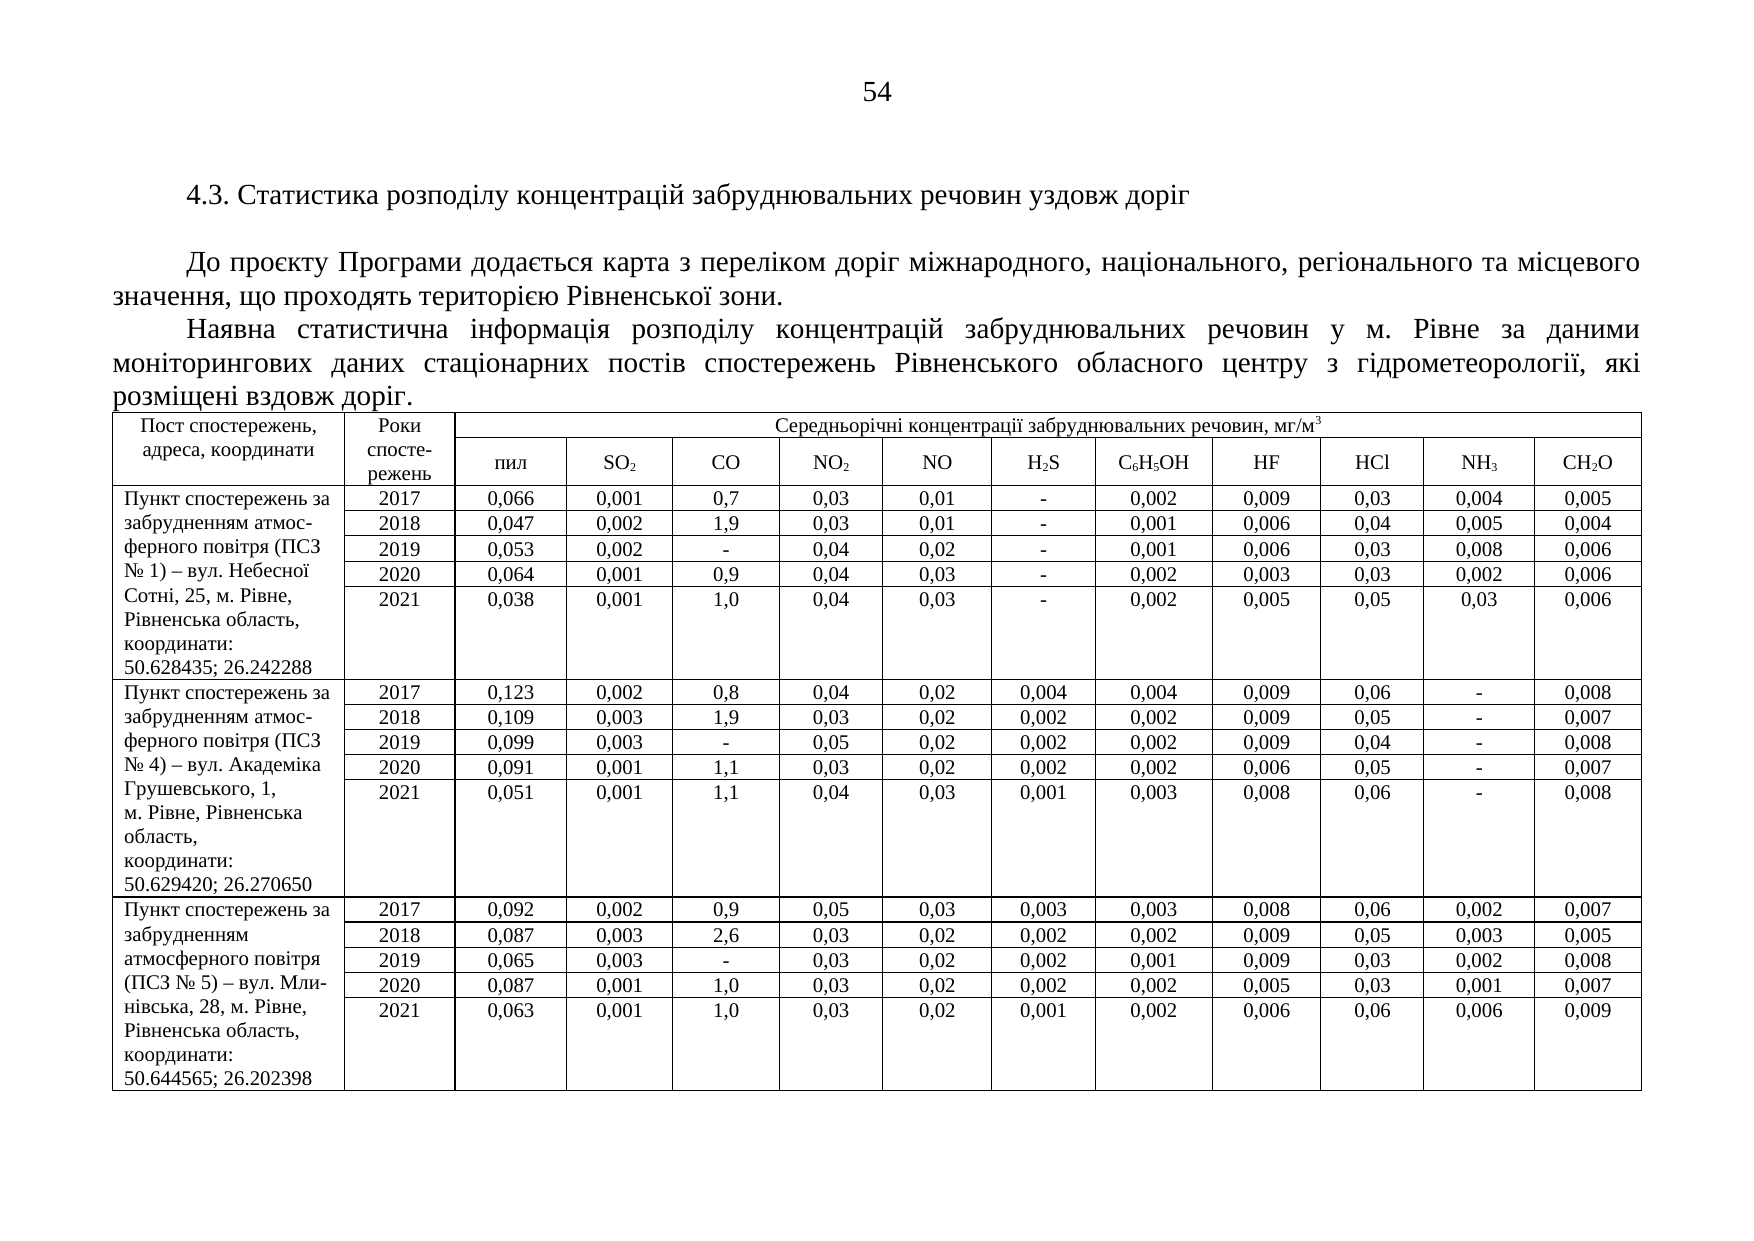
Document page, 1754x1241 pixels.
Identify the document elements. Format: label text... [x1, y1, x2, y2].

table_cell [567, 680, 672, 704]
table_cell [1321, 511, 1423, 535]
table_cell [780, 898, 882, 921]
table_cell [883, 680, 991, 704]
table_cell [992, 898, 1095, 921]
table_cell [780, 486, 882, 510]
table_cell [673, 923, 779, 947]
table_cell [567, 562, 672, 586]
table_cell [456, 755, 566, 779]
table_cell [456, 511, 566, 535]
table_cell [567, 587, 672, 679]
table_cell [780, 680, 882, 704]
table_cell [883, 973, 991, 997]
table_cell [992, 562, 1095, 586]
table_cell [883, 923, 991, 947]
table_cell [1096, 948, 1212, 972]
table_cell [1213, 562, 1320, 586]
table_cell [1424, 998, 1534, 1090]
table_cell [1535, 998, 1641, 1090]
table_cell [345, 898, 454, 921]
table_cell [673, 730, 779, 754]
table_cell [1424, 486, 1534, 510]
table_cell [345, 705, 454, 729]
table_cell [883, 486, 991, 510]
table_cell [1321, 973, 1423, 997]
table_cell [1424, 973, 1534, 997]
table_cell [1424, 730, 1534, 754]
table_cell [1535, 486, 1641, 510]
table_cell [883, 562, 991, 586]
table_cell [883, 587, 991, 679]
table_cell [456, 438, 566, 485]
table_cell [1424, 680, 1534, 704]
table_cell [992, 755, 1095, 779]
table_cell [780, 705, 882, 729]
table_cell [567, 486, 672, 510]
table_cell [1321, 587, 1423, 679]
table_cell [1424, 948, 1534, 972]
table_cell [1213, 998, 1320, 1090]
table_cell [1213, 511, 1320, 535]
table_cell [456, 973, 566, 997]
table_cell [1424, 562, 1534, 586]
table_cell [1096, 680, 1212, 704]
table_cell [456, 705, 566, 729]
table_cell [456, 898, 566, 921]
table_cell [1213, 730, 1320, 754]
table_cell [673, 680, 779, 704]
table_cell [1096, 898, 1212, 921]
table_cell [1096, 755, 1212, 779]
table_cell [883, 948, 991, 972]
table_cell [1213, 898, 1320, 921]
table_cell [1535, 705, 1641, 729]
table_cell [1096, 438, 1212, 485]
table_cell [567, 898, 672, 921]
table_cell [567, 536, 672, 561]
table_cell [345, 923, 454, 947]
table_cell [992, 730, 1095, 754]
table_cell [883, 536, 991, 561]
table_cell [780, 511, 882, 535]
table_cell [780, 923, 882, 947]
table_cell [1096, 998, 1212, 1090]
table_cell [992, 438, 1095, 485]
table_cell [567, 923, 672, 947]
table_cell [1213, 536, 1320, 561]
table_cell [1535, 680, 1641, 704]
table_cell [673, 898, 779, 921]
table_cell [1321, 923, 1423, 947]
text Наявна статистична інформація розподілу концентрацій забруднювальних речовин у м. Рівне за даними моніторингових даних стаціонарних постів спостережень Рівненського обласного центру з гідрометеорології, які розміщені вздовж доріг. [112, 311, 1642, 412]
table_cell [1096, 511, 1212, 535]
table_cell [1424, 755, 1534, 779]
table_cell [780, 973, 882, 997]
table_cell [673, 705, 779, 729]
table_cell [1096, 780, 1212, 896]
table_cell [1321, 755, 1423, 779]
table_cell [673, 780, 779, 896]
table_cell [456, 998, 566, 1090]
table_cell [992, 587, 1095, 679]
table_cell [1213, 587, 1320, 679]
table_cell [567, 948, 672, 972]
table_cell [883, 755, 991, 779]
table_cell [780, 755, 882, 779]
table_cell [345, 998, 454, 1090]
text 4.3. Статистика розподілу концентрацій забруднювальних речовин уздовж доріг [112, 177, 1642, 211]
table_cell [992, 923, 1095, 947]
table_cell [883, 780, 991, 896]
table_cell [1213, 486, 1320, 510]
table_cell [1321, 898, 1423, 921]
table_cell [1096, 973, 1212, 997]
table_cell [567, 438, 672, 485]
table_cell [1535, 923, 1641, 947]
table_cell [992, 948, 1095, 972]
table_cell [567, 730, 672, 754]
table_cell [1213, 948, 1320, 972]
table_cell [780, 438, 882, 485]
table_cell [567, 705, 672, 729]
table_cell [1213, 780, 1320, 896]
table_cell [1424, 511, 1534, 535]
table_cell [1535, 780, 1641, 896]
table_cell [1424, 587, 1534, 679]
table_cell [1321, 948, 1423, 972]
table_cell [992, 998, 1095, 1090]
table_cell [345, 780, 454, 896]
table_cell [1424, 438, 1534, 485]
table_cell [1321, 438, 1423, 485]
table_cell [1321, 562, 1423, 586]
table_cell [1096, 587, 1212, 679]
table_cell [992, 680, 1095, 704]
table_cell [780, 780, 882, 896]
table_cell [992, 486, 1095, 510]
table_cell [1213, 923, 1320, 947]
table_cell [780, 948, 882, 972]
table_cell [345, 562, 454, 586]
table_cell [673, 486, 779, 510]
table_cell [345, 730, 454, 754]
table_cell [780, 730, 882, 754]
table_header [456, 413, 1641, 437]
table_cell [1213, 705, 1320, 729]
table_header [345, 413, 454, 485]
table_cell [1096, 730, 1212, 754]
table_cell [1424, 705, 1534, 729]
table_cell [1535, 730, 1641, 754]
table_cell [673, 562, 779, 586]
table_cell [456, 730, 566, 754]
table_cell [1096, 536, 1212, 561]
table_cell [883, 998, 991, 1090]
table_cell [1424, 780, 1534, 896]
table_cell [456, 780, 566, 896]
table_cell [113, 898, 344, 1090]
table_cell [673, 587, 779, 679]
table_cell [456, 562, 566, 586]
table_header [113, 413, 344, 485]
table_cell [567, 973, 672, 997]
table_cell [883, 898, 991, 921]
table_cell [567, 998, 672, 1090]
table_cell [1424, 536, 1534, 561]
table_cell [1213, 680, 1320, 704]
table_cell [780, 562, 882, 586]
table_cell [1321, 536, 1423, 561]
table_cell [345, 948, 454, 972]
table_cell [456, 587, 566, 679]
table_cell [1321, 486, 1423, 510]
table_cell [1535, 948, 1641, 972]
text До проєкту Програми додається карта з переліком доріг міжнародного, національного, регіонального та місцевого значення, що проходять територією Рівненської зони. [112, 244, 1642, 311]
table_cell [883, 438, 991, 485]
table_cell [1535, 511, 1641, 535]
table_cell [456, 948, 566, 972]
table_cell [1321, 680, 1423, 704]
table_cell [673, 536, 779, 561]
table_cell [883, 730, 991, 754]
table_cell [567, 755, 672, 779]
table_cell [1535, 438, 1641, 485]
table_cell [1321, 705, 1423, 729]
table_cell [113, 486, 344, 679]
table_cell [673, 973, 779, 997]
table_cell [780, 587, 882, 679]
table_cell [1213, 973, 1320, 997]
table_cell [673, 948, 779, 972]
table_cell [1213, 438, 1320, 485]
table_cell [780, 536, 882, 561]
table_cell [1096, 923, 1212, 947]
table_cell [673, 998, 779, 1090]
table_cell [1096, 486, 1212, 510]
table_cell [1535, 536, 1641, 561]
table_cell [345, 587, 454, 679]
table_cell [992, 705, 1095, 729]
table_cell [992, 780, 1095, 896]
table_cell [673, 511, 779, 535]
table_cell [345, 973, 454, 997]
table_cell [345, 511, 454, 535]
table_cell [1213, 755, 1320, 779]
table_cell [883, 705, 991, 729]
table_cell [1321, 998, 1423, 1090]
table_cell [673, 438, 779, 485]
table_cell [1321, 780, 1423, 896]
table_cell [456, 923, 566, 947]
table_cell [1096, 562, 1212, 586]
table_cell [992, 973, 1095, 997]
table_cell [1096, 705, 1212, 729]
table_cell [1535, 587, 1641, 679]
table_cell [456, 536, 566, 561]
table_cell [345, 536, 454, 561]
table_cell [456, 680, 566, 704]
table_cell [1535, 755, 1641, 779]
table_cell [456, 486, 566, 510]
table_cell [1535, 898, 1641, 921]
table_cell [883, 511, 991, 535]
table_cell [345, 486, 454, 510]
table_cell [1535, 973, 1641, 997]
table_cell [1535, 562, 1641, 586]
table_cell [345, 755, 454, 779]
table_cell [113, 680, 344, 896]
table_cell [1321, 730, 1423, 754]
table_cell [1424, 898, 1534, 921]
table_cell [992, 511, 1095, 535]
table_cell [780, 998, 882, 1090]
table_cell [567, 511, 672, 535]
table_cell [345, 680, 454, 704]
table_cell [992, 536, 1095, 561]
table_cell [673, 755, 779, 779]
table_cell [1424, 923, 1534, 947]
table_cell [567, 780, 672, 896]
